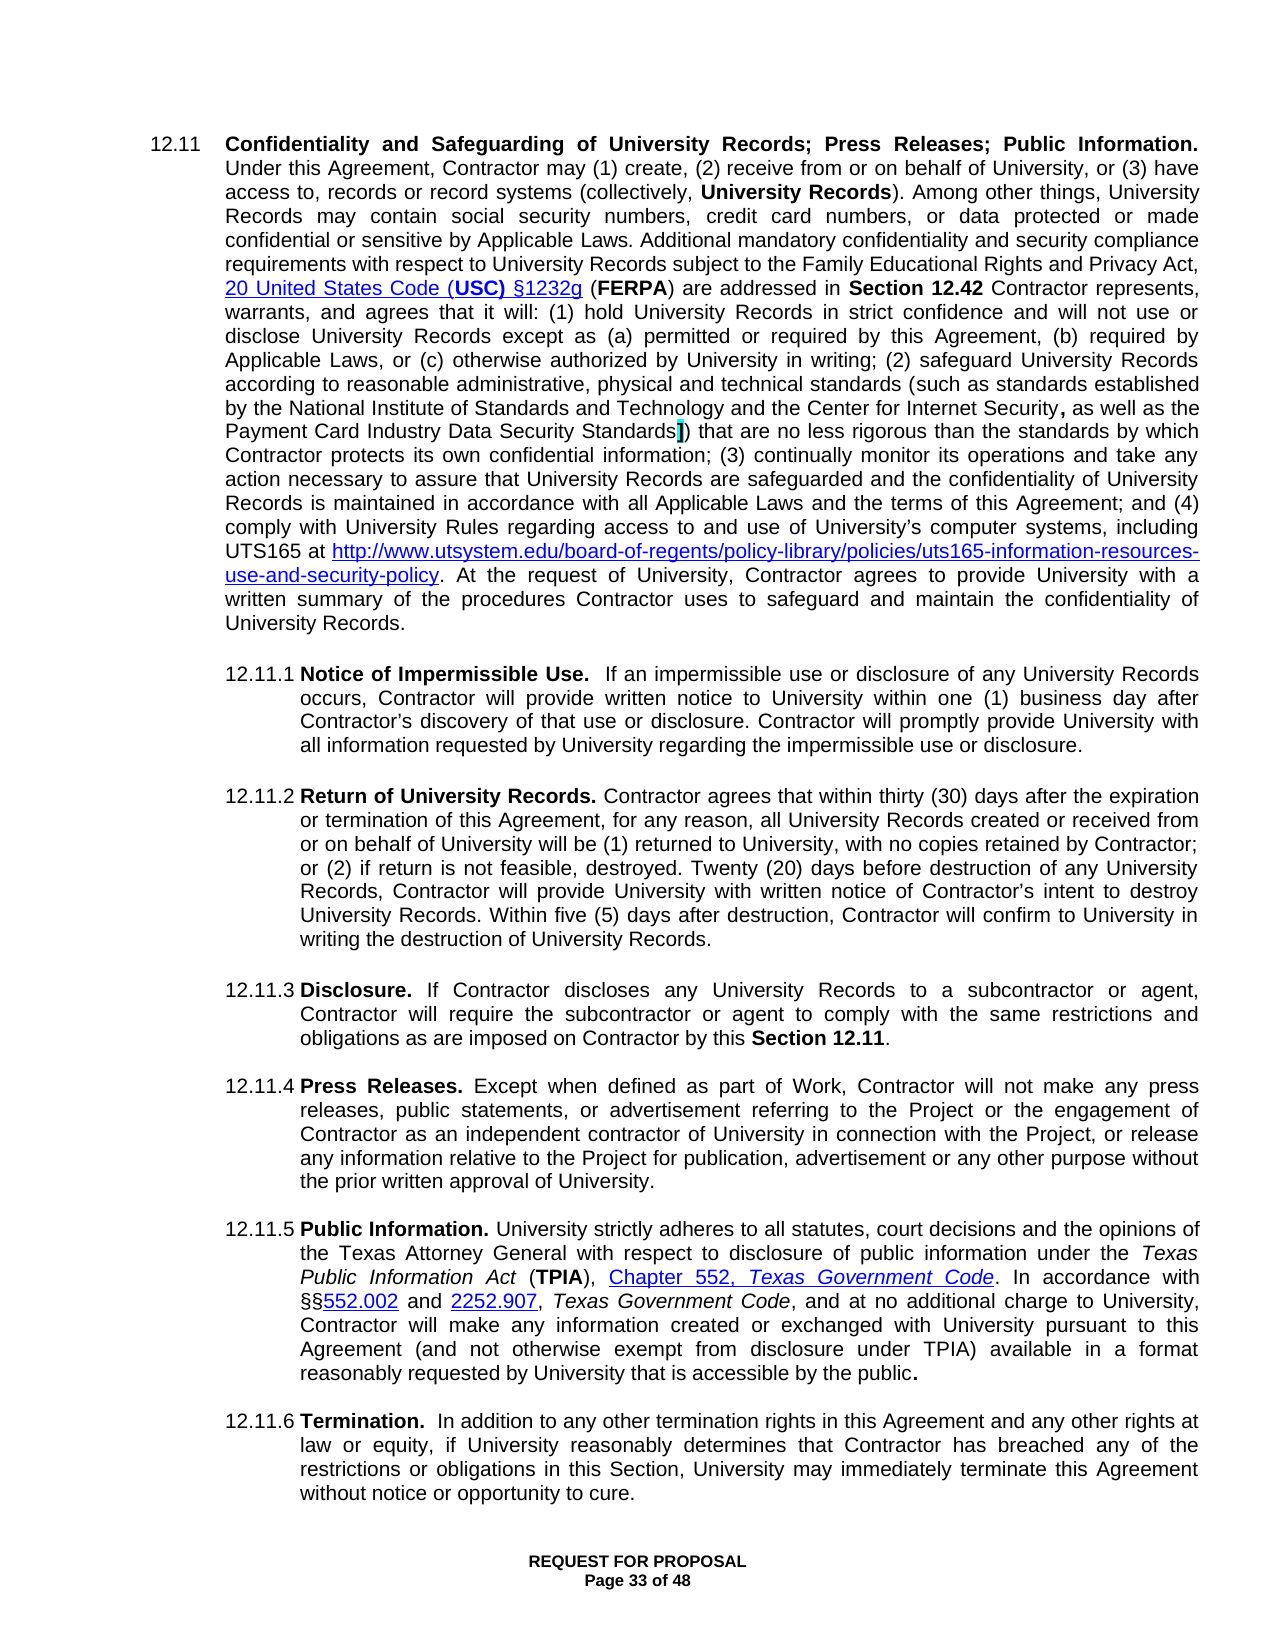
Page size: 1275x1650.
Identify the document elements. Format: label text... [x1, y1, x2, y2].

text 12.11.2 Return of University Records. Contractor agrees that within thirty (30) days after the expiration or termination of this Agreement, for any reason, all University Records created or received from or on behalf of University will be (1) returned to University, with no copies retained by Contractor; or (2) if return is not feasible, destroyed. Twenty (20) days before destruction of any University Records, Contractor will provide University with written notice of Contractor’s intent to destroy University Records. Within five (5) days after destruction, Contractor will confirm to University in writing the destruction of University Records. [225, 783, 1200, 951]
text 12.11 Confidentiality and Safeguarding of University Records; Press Releases; Public Information. Under this Agreement, Contractor may (1) create, (2) receive from or on behalf of University, or (3) have access to, records or record systems (collectively, University Records). Among other things, University Records may contain social security numbers, credit card numbers, or data protected or made confidential or sensitive by Applicable Laws. Additional mandatory confidentiality and security compliance requirements with respect to University Records subject to the Family Educational Rights and Privacy Act, 20 United States Code (USC) §1232g (FERPA) are addressed in Section 12.42 Contractor represents, warrants, and agrees that it will: (1) hold University Records in strict confidence and will not use or disclose University Records except as (a) permitted or required by this Agreement, (b) required by Applicable Laws, or (c) otherwise authorized by University in writing; (2) safeguard University Records according to reasonable administrative, physical and technical standards (such as standards established by the National Institute of Standards and Technology and the Center for Internet Security, as well as the Payment Card Industry Data Security Standards]) that are no less rigorous than the standards by which Contractor protects its own confidential information; (3) continually monitor its operations and take any action necessary to assure that University Records are safeguarded and the confidentiality of University Records is maintained in accordance with all Applicable Laws and the terms of this Agreement; and (4) comply with University Rules regarding access to and use of University’s computer systems, including UTS165 at http://www.utsystem.edu/board-of-regents/policy-library/policies/uts165-information-resources-use-and-security-policy. At the request of University, Contractor agrees to provide University with a written summary of the procedures Contractor uses to safeguard and maintain the confidentiality of University Records. [150, 132, 1200, 635]
text 12.11.6 Termination. In addition to any other termination rights in this Agreement and any other rights at law or equity, if University reasonably determines that Contractor has breached any of the restrictions or obligations in this Section, University may immediately terminate this Agreement without notice or opportunity to cure. [225, 1409, 1200, 1505]
text 12.11.4 Press Releases. Except when defined as part of Work, Contractor will not make any press releases, public statements, or advertisement referring to the Project or the engagement of Contractor as an independent contractor of University in connection with the Project, or release any information relative to the Project for publication, advertisement or any other purpose without the prior written approval of University. [225, 1073, 1200, 1193]
text 12.11.1 Notice of Impermissible Use. If an impermissible use or disclosure of any University Records occurs, Contractor will provide written notice to University within one (1) business day after Contractor’s discovery of that use or disclosure. Contractor will promptly provide University with all information requested by University regarding the impermissible use or disclosure. [225, 661, 1200, 757]
text 12.11.3 Disclosure. If Contractor discloses any University Records to a subcontractor or agent, Contractor will require the subcontractor or agent to comply with the same restrictions and obligations as are imposed on Contractor by this Section 12.11. [225, 978, 1200, 1049]
text 12.11.5 Public Information. University strictly adheres to all statutes, court decisions and the opinions of the Texas Attorney General with respect to disclosure of public information under the Texas Public Information Act (TPIA), Chapter 552, Texas Government Code. In accordance with §§552.002 and 2252.907, Texas Government Code, and at no additional charge to University, Contractor will make any information created or exchanged with University pursuant to this Agreement (and not otherwise exempt from disclosure under TPIA) available in a format reasonably requested by University that is accessible by the public. [225, 1217, 1200, 1385]
